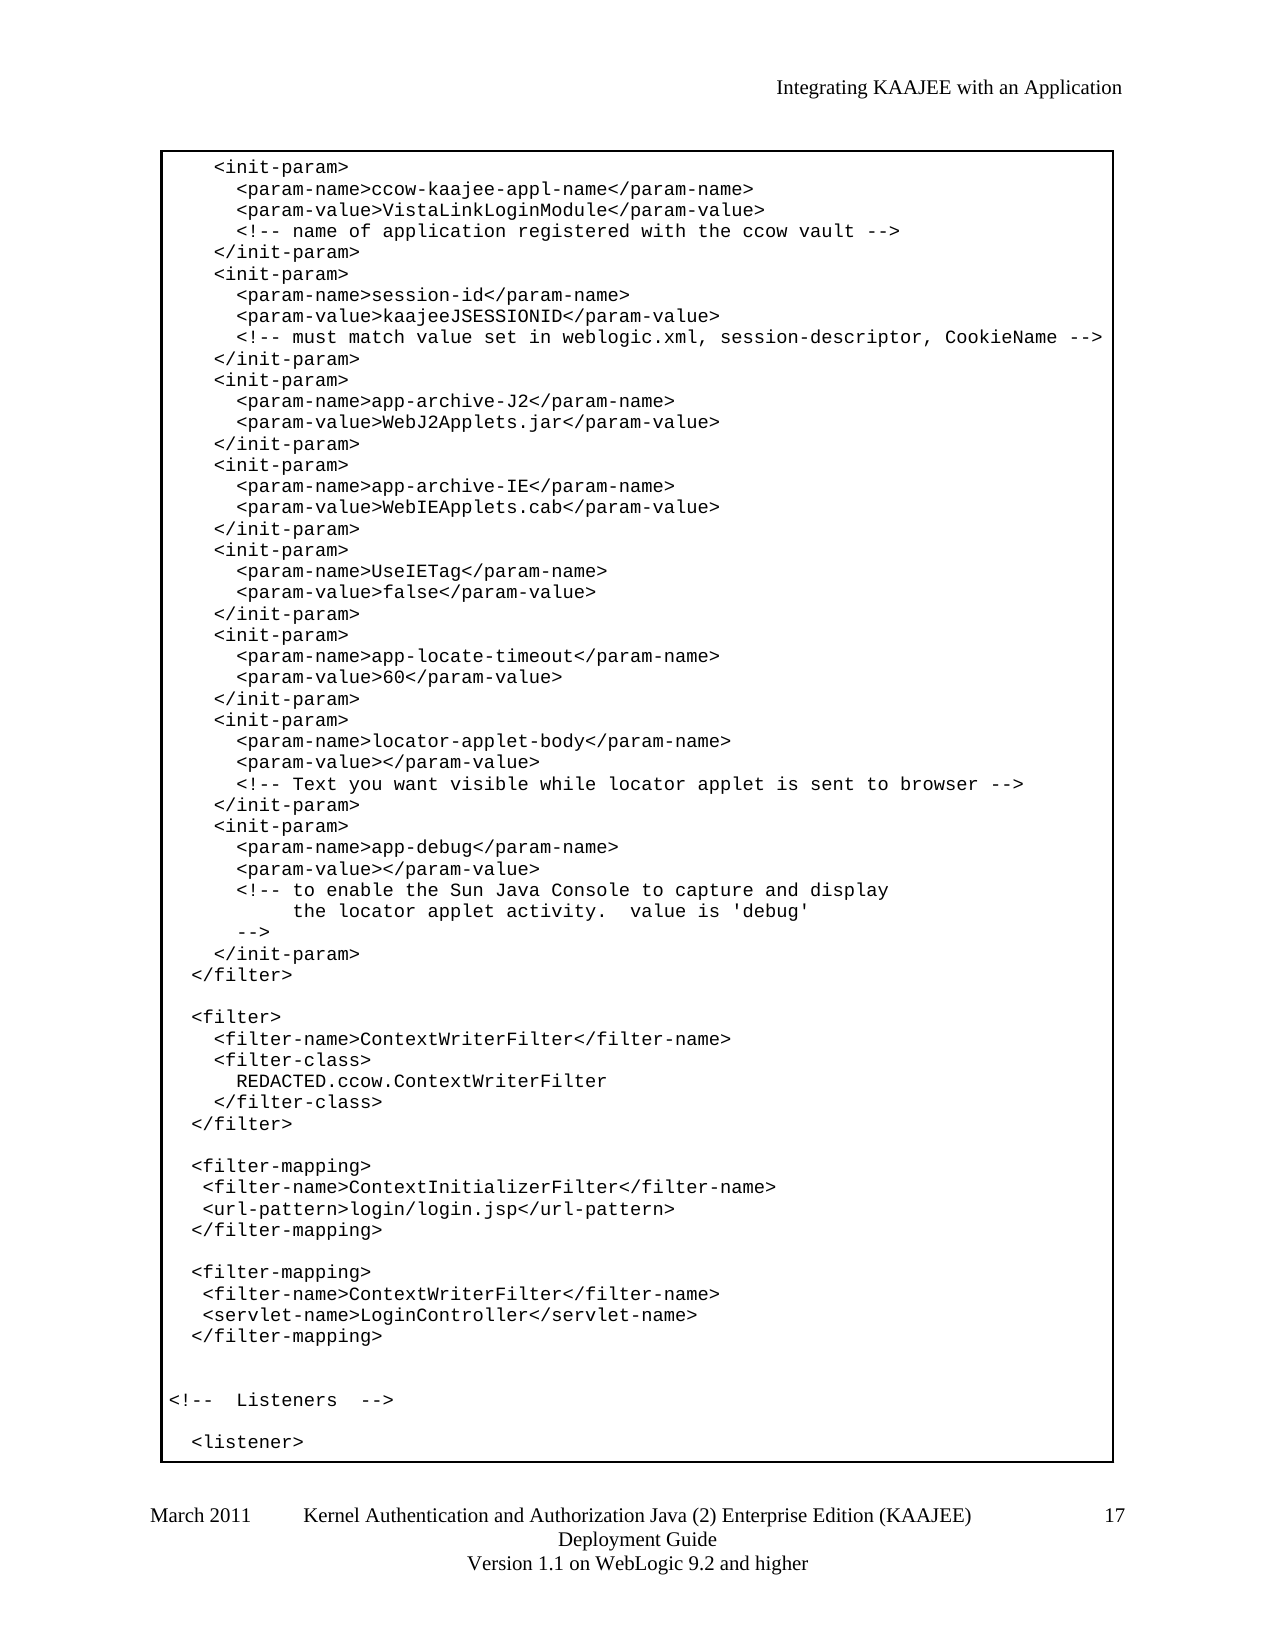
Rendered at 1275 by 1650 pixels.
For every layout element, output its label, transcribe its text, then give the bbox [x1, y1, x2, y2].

text <param-name>app-debug</param-name> [163, 830, 1112, 851]
text <!-- must match value set in weblogic.xml, session-descriptor, CookieName --> [163, 320, 1112, 341]
text </filter-mapping> [163, 1319, 1112, 1348]
text <init-param> [163, 152, 1112, 171]
text <init-param> [163, 532, 1112, 554]
text <param-name>UseIETag</param-name> [163, 554, 1112, 575]
text <param-value>VistaLinkLoginModule</param-value> [163, 192, 1112, 214]
text </init-param> [163, 681, 1112, 702]
text <filter-name>ContextWriterFilter</filter-name> [163, 1021, 1112, 1042]
text <filter-class> [163, 1042, 1112, 1064]
text <init-param> [163, 447, 1112, 469]
text <param-value>false</param-value> [163, 575, 1112, 596]
text <!-- to enable the Sun Java Console to capture and display [163, 872, 1112, 894]
text <param-value>WebJ2Applets.jar</param-value> [163, 405, 1112, 426]
text <filter-name>ContextWriterFilter</filter-name> [163, 1276, 1112, 1297]
text </filter-mapping> [163, 1212, 1112, 1242]
text <init-param> [163, 362, 1112, 384]
text <param-value></param-value> [163, 745, 1112, 766]
text </init-param> [163, 341, 1112, 362]
text </init-param> [163, 426, 1112, 447]
text <param-value>kaajeeJSESSIONID</param-value> [163, 299, 1112, 320]
text <param-name>app-locate-timeout</param-name> [163, 639, 1112, 660]
text <!-- name of application registered with the ccow vault --> [163, 214, 1112, 235]
text <filter-mapping> [163, 1149, 1112, 1170]
text <param-name>app-archive-IE</param-name> [163, 469, 1112, 490]
text </filter> [163, 1106, 1112, 1136]
text <filter> [163, 1000, 1112, 1021]
text <filter-mapping> [163, 1255, 1112, 1276]
text <filter-name>ContextInitializerFilter</filter-name> [163, 1170, 1112, 1191]
text <servlet-name>LoginController</servlet-name> [163, 1297, 1112, 1319]
text </init-param> [163, 596, 1112, 617]
text </init-param> [163, 936, 1112, 957]
text <!-- Listeners --> [163, 1382, 1112, 1412]
text <param-name>locator-applet-body</param-name> [163, 724, 1112, 745]
text <param-name>app-archive-J2</param-name> [163, 384, 1112, 405]
text the locator applet activity. value is 'debug' [163, 894, 1112, 915]
text <param-value>WebIEApplets.cab</param-value> [163, 490, 1112, 511]
text </init-param> [163, 511, 1112, 532]
text <init-param> [163, 617, 1112, 639]
text <init-param> [163, 256, 1112, 277]
text <listener> [163, 1425, 1112, 1461]
text <url-pattern>login/login.jsp</url-pattern> [163, 1191, 1112, 1212]
text </init-param> [163, 235, 1112, 256]
text <param-name>session-id</param-name> [163, 277, 1112, 299]
text <!-- Text you want visible while locator applet is sent to browser --> [163, 766, 1112, 787]
text <param-value></param-value> [163, 851, 1112, 872]
text --> [163, 915, 1112, 936]
text </filter-class> [163, 1085, 1112, 1106]
text </init-param> [163, 787, 1112, 809]
text <init-param> [163, 702, 1112, 724]
text </filter> [163, 957, 1112, 987]
text REDACTED.ccow.ContextWriterFilter [163, 1064, 1112, 1085]
text <param-value>60</param-value> [163, 660, 1112, 681]
text <init-param> [163, 809, 1112, 830]
text <param-name>ccow-kaajee-appl-name</param-name> [163, 171, 1112, 192]
